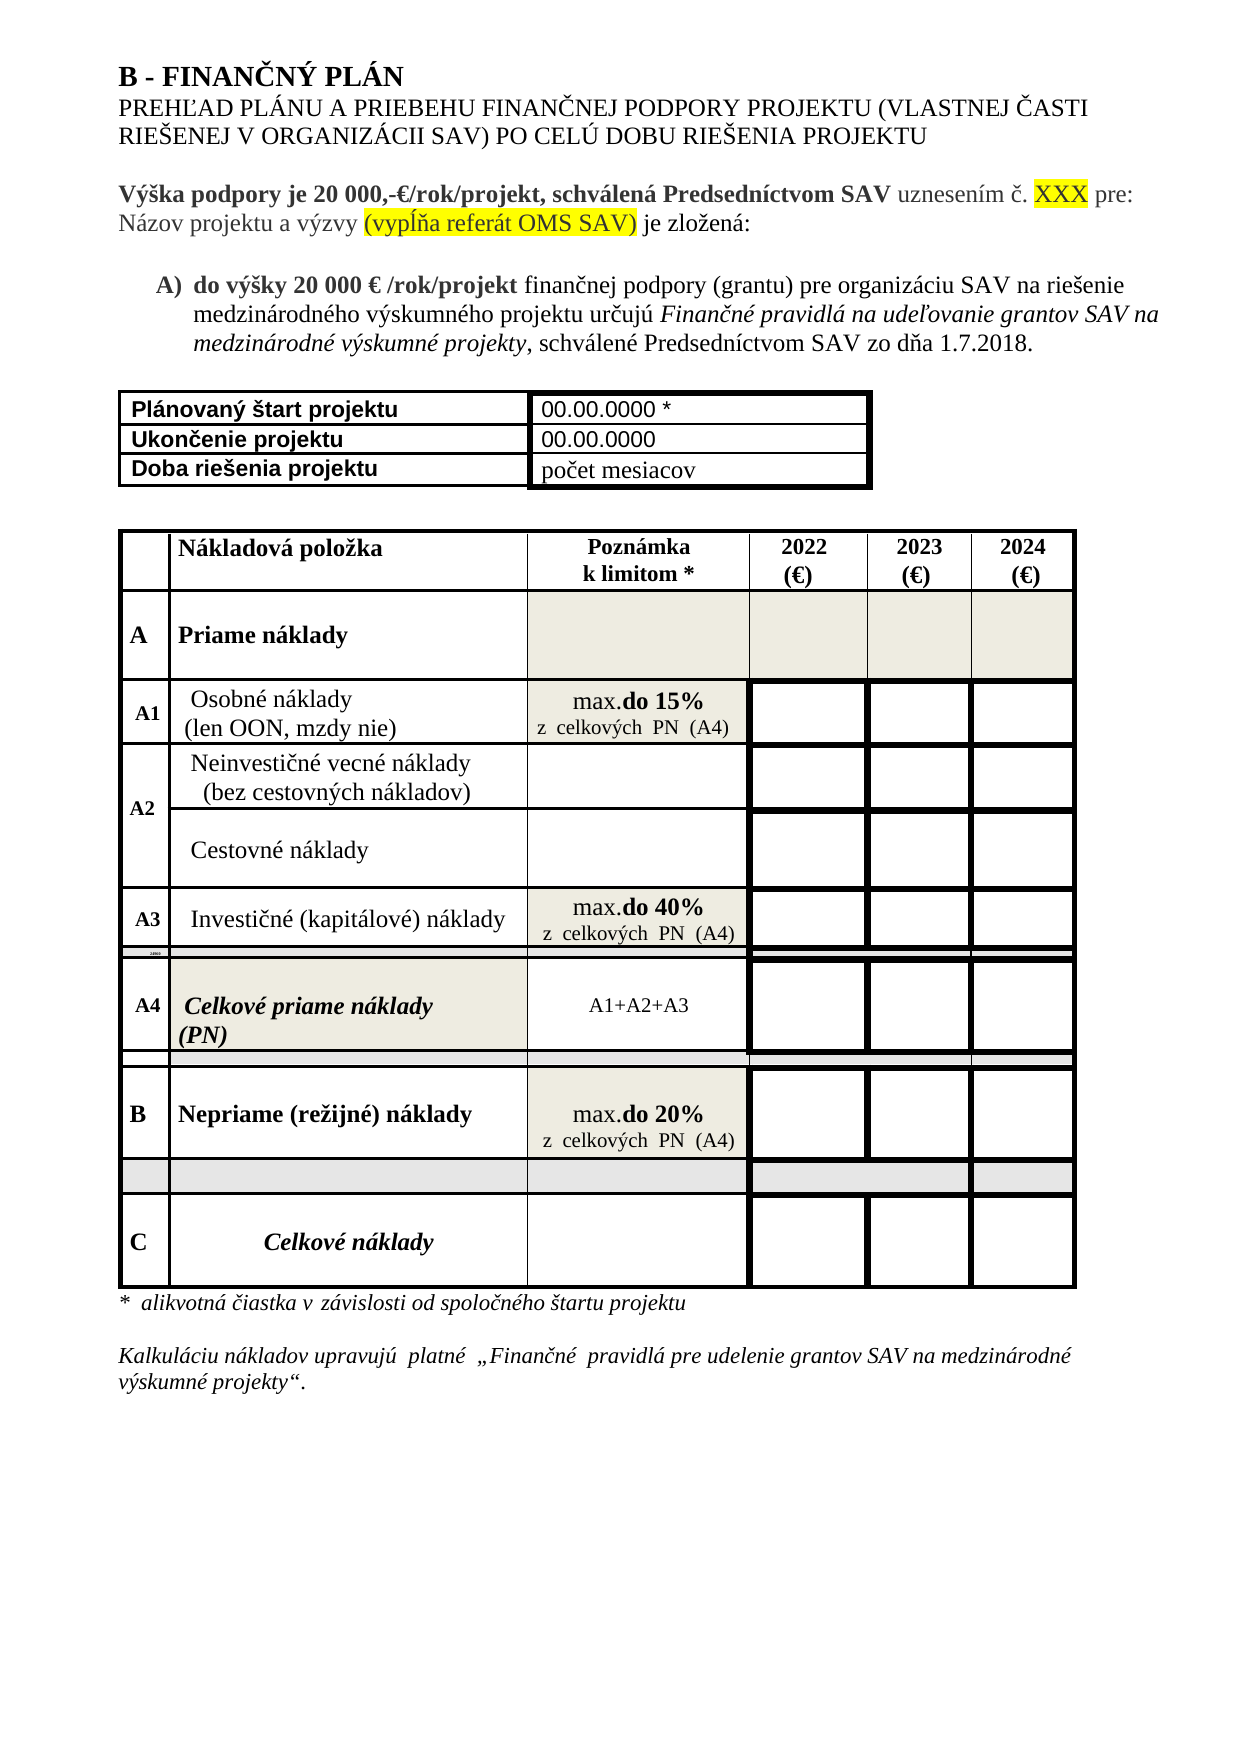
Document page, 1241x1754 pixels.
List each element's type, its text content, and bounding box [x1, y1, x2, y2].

table_cell [974, 892, 1072, 945]
table_cell [171, 1160, 527, 1192]
table_cell [171, 948, 527, 956]
table_cell [871, 1071, 968, 1157]
list do výšky 20 000 € /rok/projekt finančnej podpory (grantu) pre organizáciu SAV na riešenie medzinárodného výskumného projektu určujú Finančné pravidlá na udeľovanie grantov SAV na medzinárodné výskumné projekty, schválené Predsedníctvom SAV zo dňa 1.7.2018. [156, 270, 1240, 357]
table_cell [871, 963, 968, 1049]
table_cell [974, 1071, 1072, 1157]
table_cell [974, 1163, 1072, 1192]
table_cell [974, 814, 1072, 886]
table_cell Cestovné náklady [171, 810, 527, 886]
text * alikvotná čiastka v závislosti od spoločného štartu projektu [118, 1289, 1137, 1316]
table_header Nákladová položka [171, 533, 527, 588]
table_cell [528, 1052, 749, 1064]
table_cell C [123, 1195, 168, 1284]
table_cell Priame náklady [171, 592, 527, 678]
table_header 2023 (€) [868, 533, 971, 588]
table_cell [972, 951, 1072, 956]
table_cell [123, 1160, 168, 1192]
table_cell Nepriame (režijné) náklady [171, 1068, 527, 1157]
table_cell [750, 592, 867, 678]
table_cell [528, 592, 749, 678]
table_cell [974, 684, 1072, 742]
table_cell [750, 1055, 971, 1064]
table_cell [528, 1195, 746, 1284]
table_header 2024 (€) [972, 533, 1072, 588]
table_cell [753, 892, 864, 945]
table_cell [974, 1198, 1072, 1284]
table_cell A3 [123, 889, 168, 945]
table_cell A4 [123, 959, 168, 1049]
table_cell A1+A2+A3 [528, 959, 746, 1049]
table_cell [871, 748, 968, 807]
table_cell Osobné náklady (len OON, mzdy nie) [171, 681, 527, 742]
table_cell Doba riešenia projektu [121, 455, 527, 484]
table_cell [528, 1160, 746, 1192]
table_cell [753, 951, 970, 956]
table_cell [528, 810, 746, 886]
table_cell A2 [123, 745, 168, 886]
table_cell [972, 1055, 1072, 1064]
table_cell [753, 963, 864, 1049]
table_cell Neinvestičné vecné náklady (bez cestovných nákladov) [171, 745, 527, 807]
table_cell max.do 20% z celkových PN (A4) [528, 1068, 746, 1157]
table_cell A [123, 592, 168, 678]
table_cell Investičné (kapitálové) náklady [171, 889, 527, 945]
text B - Finančný plán [118, 59, 1137, 93]
table_cell [528, 745, 746, 807]
table_cell A1 [123, 681, 168, 742]
table_cell [753, 1198, 864, 1284]
table_header 2022 (€) [750, 533, 867, 588]
table_cell Celkové náklady [171, 1195, 527, 1284]
table_cell [974, 748, 1072, 807]
table_cell [753, 1163, 968, 1192]
table_cell max.do 40% z celkových PN (A4) [528, 889, 746, 945]
text Výška podpory je 20 000,-€/rok/projekt, schválená Predsedníctvom SAV uznesením č. XXX pre: [118, 179, 1034, 208]
text Kalkuláciu nákladov upravujú platné „Finančné pravidlá pre udelenie grantov SAV na medzinárodné výskumné projekty“. [118, 1342, 1137, 1395]
text prehľad plánu a priebehu finančnej podpory projektu (vlastnej časti riešenej v organizácii SAV) po celú dobu riešenia PROJEKTU [118, 93, 1137, 150]
table_header 00.00.0000 * [533, 396, 866, 423]
table_cell [974, 963, 1072, 1049]
table_cell B [123, 1068, 168, 1157]
table_cell [753, 1071, 864, 1157]
text Názov projektu a výzvy (vypĺňa referát OMS SAV) je zložená: [118, 208, 1240, 270]
table_cell [871, 892, 968, 945]
table_cell [171, 1052, 527, 1064]
table_cell [528, 948, 746, 956]
table_header Poznámka k limitom * [528, 533, 749, 588]
table_cell Celkové priame náklady (PN) [171, 959, 527, 1049]
table_cell [753, 814, 864, 886]
table_header [123, 533, 169, 588]
table_cell [753, 748, 864, 807]
table_cell max.do 15% z celkových PN (A4) [528, 681, 746, 742]
table_header Plánovaný štart projektu [121, 393, 527, 423]
table_cell [868, 592, 971, 678]
table_cell [871, 1198, 968, 1284]
table_cell počet mesiacov [533, 454, 866, 484]
table_cell [871, 814, 968, 886]
table_cell [123, 1052, 168, 1064]
table_cell 00.00.0000 [533, 425, 866, 452]
table_cell [871, 684, 968, 742]
table_cell [972, 592, 1072, 678]
table_cell Ukončenie projektu [121, 426, 527, 452]
table_cell [753, 684, 864, 742]
